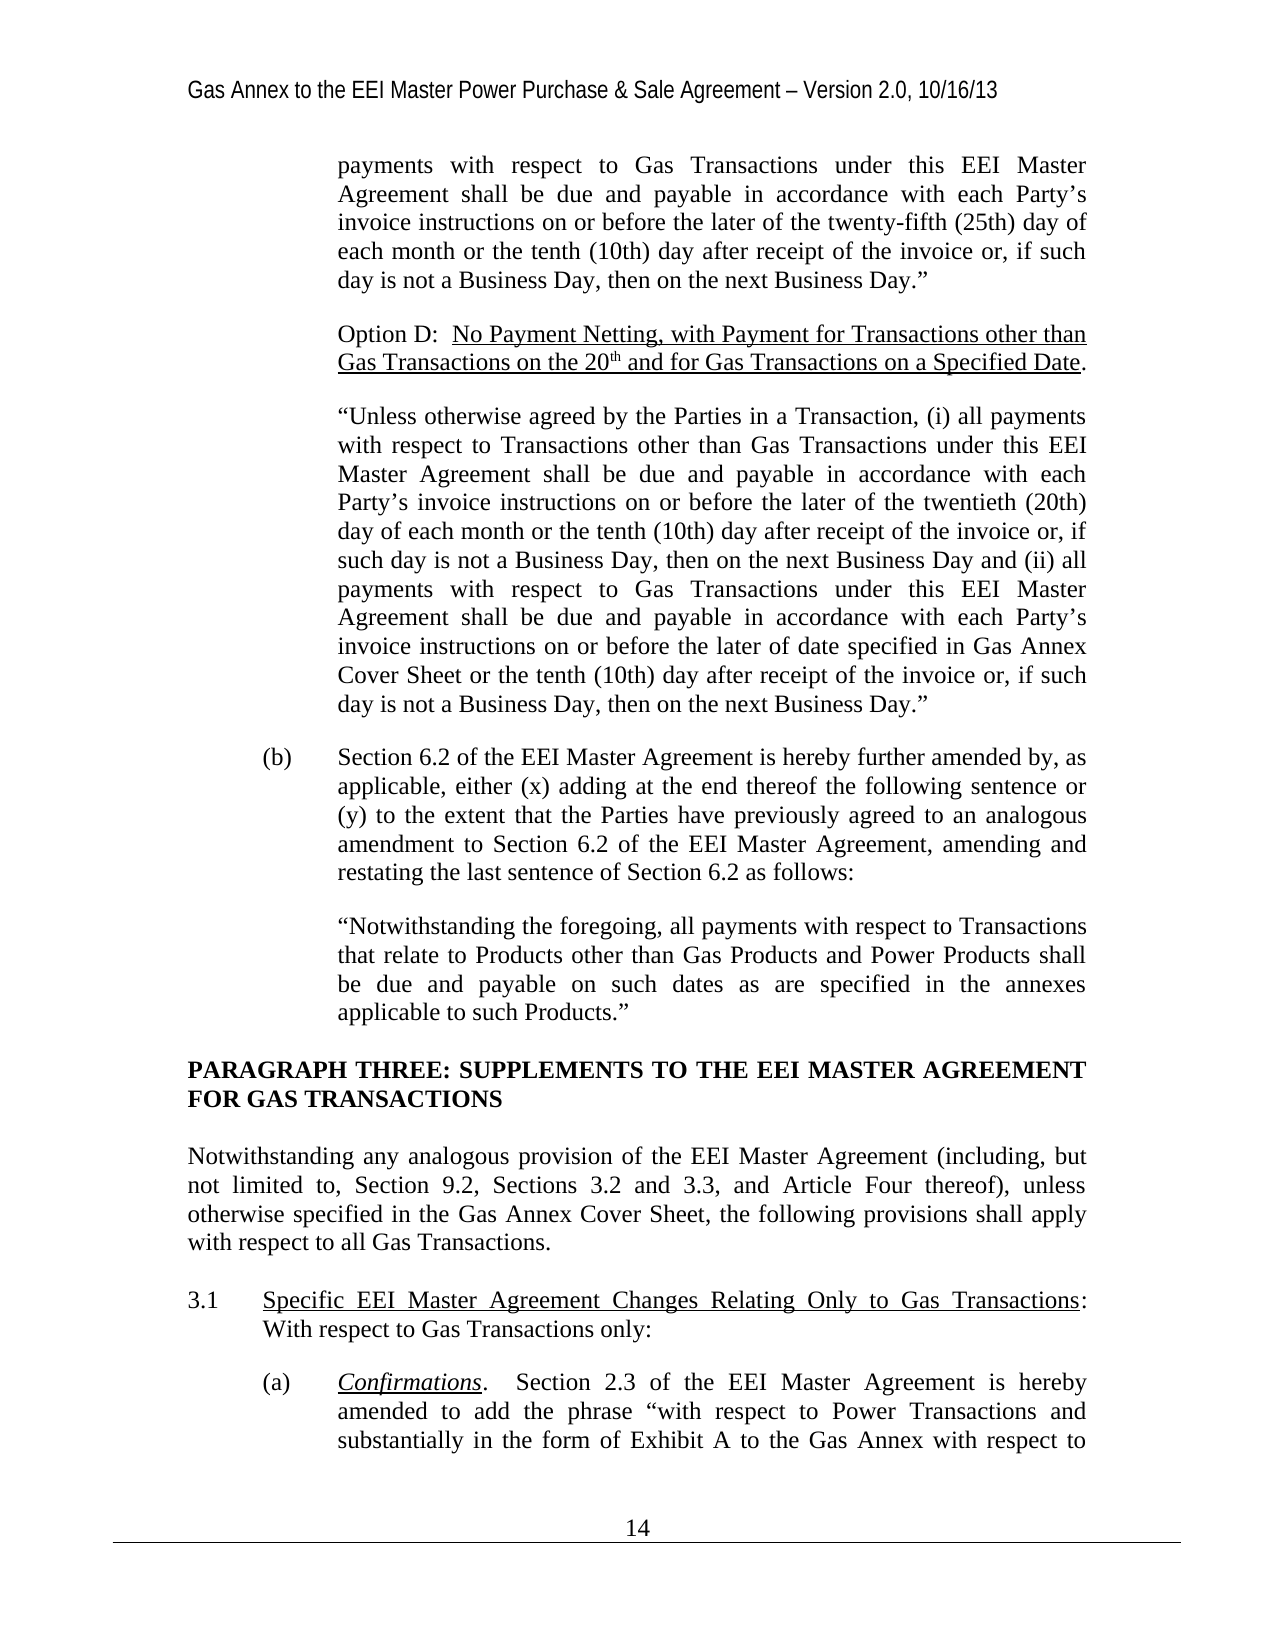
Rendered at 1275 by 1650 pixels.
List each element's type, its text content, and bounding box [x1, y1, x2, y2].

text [337, 150, 1087, 294]
list Specific EEI Master Agreement Changes Relating Only to Gas Transactions: With respect to Gas Transactions only: [187, 1285, 1087, 1342]
subtitle Section 6.2 of the EEI Master Agreement is hereby further amended by, as applicable, either (x) adding at the end thereof the following sentence or (y) to the extent that the Parties have previously agreed to an analogous amendment to Section 6.2 of the EEI Master Agreement, amending and restating the last sentence of Section 6.2 as follows: [262, 742, 1087, 886]
text PARAGRAPH THREE: SUPPLEMENTS TO THE EEI MASTER AGREEMENT FOR GAS TRANSACTIONS [187, 1055, 1087, 1112]
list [262, 1367, 1087, 1454]
text “Notwithstanding the foregoing, all payments with respect to Transactions that relate to Products other than Gas Products and Power Products shall be due and payable on such dates as are specified in the annexes applicable to such Products.” [337, 911, 1087, 1026]
text “Unless otherwise agreed by the Parties in a Transaction, (i) all payments with respect to Transactions other than Gas Transactions under this EEI Master Agreement shall be due and payable in accordance with each Party’s invoice instructions on or before the later of the twentieth (20th) day of each month or the tenth (10th) day after receipt of the invoice or, if such day is not a Business Day, then on the next Business Day and (ii) all payments with respect to Gas Transactions under this EEI Master Agreement shall be due and payable in accordance with each Party’s invoice instructions on or before the later of date specified in Gas Annex Cover Sheet or the tenth (10th) day after receipt of the invoice or, if such day is not a Business Day, then on the next Business Day.” [337, 401, 1087, 717]
text Option D: No Payment Netting, with Payment for Transactions other than Gas Transactions on the 20th and for Gas Transactions on a Specified Date. [337, 319, 1087, 376]
text Notwithstanding any analogous provision of the EEI Master Agreement (including, but not limited to, Section 9.2, Sections 3.2 and 3.3, and Article Four thereof), unless otherwise specified in the Gas Annex Cover Sheet, the following provisions shall apply with respect to all Gas Transactions. [187, 1141, 1087, 1256]
